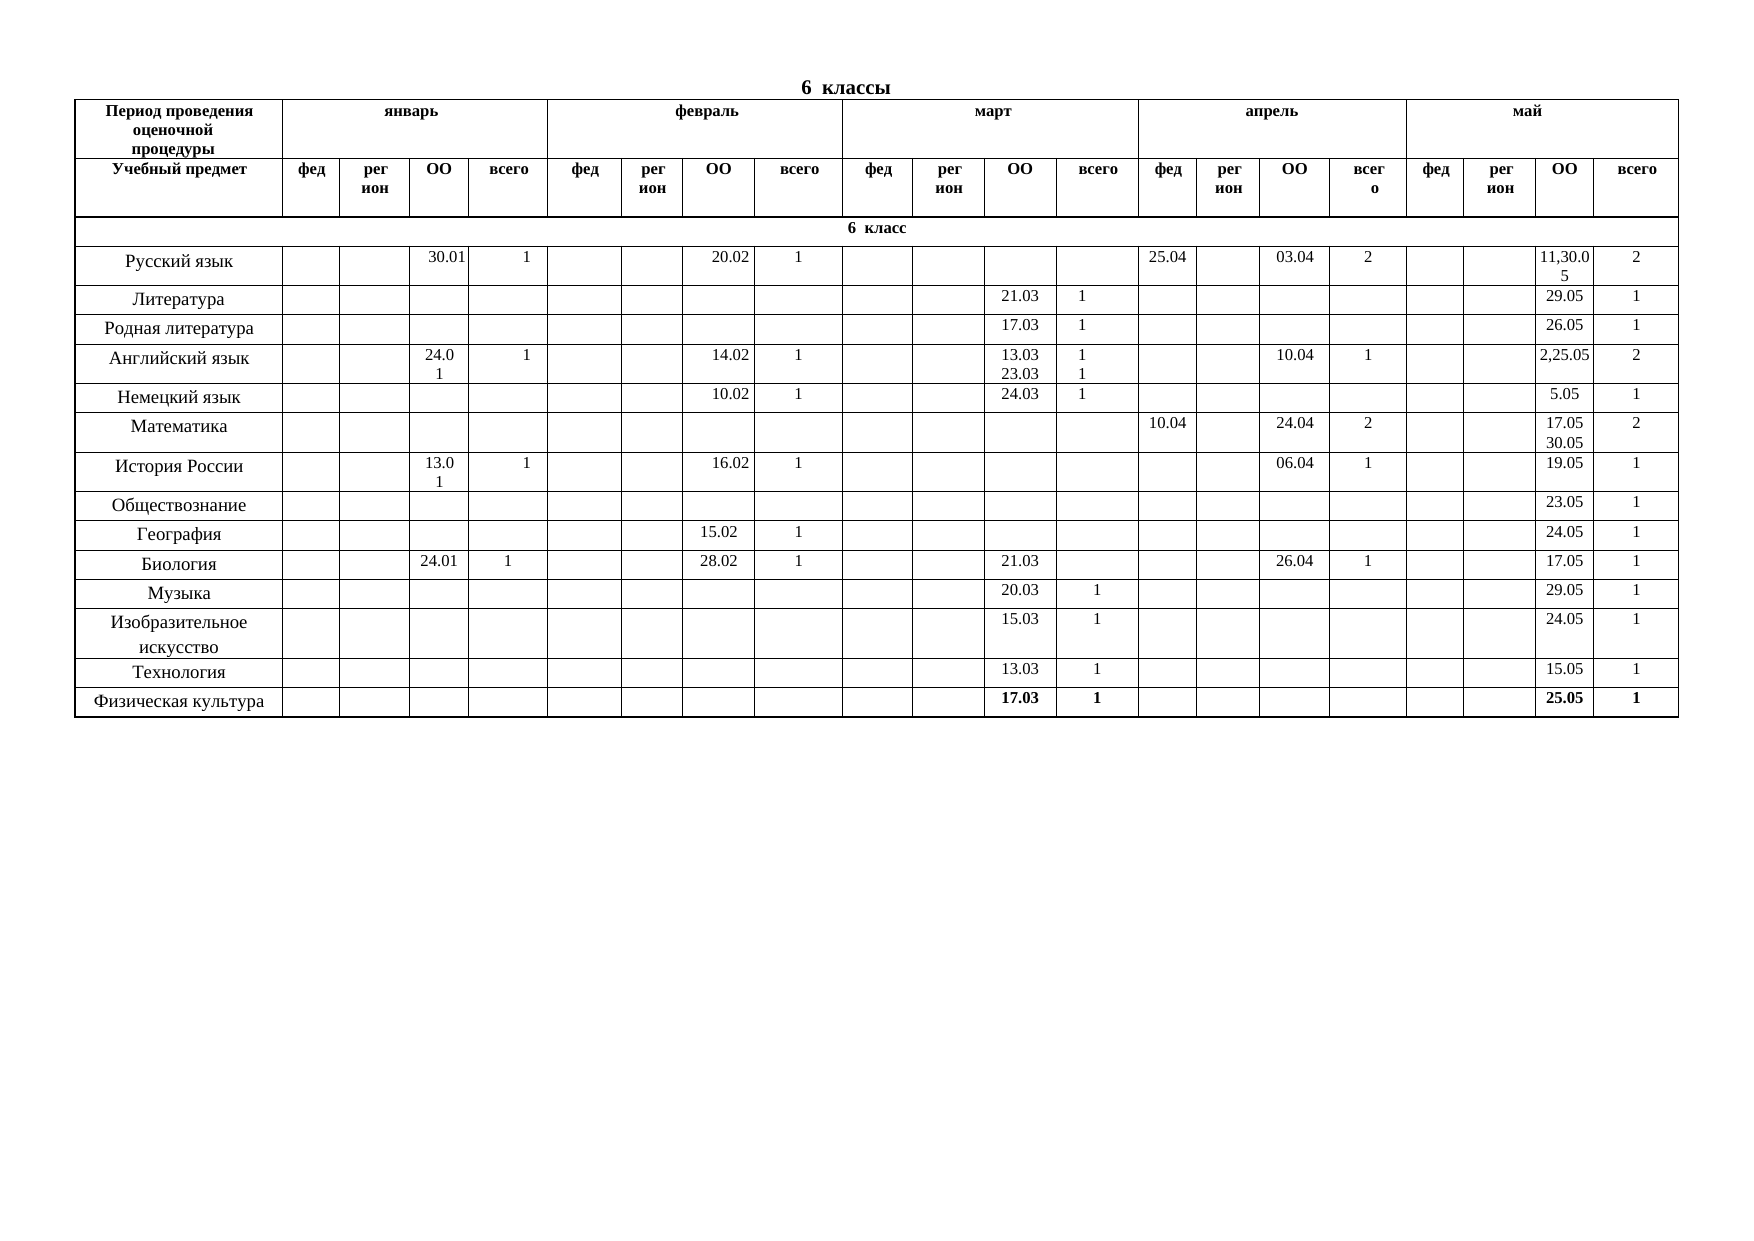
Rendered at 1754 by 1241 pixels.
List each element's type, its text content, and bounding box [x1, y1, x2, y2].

table_cell [985, 413, 1056, 452]
table_cell [913, 247, 984, 285]
table_cell [913, 492, 984, 520]
table_cell [755, 580, 842, 608]
table_cell [1260, 659, 1329, 687]
table_cell [1057, 492, 1138, 520]
table_cell [843, 345, 912, 383]
table_cell всего [1057, 159, 1138, 216]
table_cell [1464, 247, 1535, 285]
table_cell Обществознание [76, 492, 282, 520]
table_cell Биология [76, 551, 282, 579]
table_cell [340, 345, 409, 383]
table_cell 2 [1330, 247, 1406, 285]
table_cell 1 [1057, 315, 1138, 344]
table_cell фед [548, 159, 621, 216]
table_cell 1 [755, 345, 842, 383]
table_cell 1 [1594, 688, 1678, 716]
table_cell [683, 413, 754, 452]
table_cell [283, 413, 339, 452]
table_cell [622, 609, 682, 658]
table_cell 1 [1594, 659, 1678, 687]
table_cell 1 [1594, 286, 1678, 314]
table_cell ОО [1536, 159, 1593, 216]
table_cell 1 [469, 247, 547, 285]
table_cell [913, 609, 984, 658]
table_cell [683, 286, 754, 314]
table_cell 24.04 [1260, 413, 1329, 452]
table_cell 1 [1057, 384, 1138, 412]
table_cell 1 [755, 521, 842, 549]
table_cell 2 [1594, 413, 1678, 452]
table_cell [283, 688, 339, 716]
table_cell 1 [1057, 688, 1138, 716]
table_cell [1464, 659, 1535, 687]
table_cell [1260, 521, 1329, 549]
table_cell [1464, 551, 1535, 579]
table_cell [1139, 580, 1196, 608]
table_cell [469, 580, 547, 608]
table_cell [340, 580, 409, 608]
table_cell [1197, 384, 1259, 412]
table_cell [1139, 551, 1196, 579]
table_cell 16.02 [683, 453, 754, 491]
table_cell 1 [755, 247, 842, 285]
table_cell 10.04 [1139, 413, 1196, 452]
table_cell [755, 659, 842, 687]
table_cell [283, 580, 339, 608]
table_cell [410, 384, 468, 412]
table_cell [1330, 384, 1406, 412]
table_cell [1330, 286, 1406, 314]
table_cell [913, 315, 984, 344]
table_cell ОО [410, 159, 468, 216]
table_cell [843, 286, 912, 314]
table_cell [622, 453, 682, 491]
table_cell рег ион [622, 159, 682, 216]
table_cell [1197, 413, 1259, 452]
table_cell [283, 315, 339, 344]
table_cell 17.03 [985, 688, 1056, 716]
table_cell [469, 659, 547, 687]
table_cell [1330, 521, 1406, 549]
table_cell Математика [76, 413, 282, 452]
table_cell [843, 247, 912, 285]
table_cell 1 [1594, 384, 1678, 412]
table_cell [622, 345, 682, 383]
table_cell [1139, 286, 1196, 314]
table_cell 1 [1057, 659, 1138, 687]
table_cell 26.05 [1536, 315, 1593, 344]
table_cell [548, 580, 621, 608]
table_cell всего [1594, 159, 1678, 216]
table_cell [340, 247, 409, 285]
table_cell [683, 688, 754, 716]
table_cell 21.03 [985, 551, 1056, 579]
table_cell 1 [469, 345, 547, 383]
table_cell [1330, 580, 1406, 608]
table_cell [755, 413, 842, 452]
table_cell 11,30.05 [1536, 247, 1593, 285]
table_cell [985, 492, 1056, 520]
table_cell 5.05 [1536, 384, 1593, 412]
table_cell 24.01 [410, 551, 468, 579]
table_cell [1407, 247, 1463, 285]
table_cell 10.02 [683, 384, 754, 412]
table_cell 13.03 [985, 659, 1056, 687]
table_cell [683, 492, 754, 520]
table_cell [548, 453, 621, 491]
table_cell фед [283, 159, 339, 216]
table_cell [340, 453, 409, 491]
table_cell [843, 551, 912, 579]
text 6 классы [498, 75, 1194, 99]
table_cell [622, 315, 682, 344]
table_cell [843, 384, 912, 412]
table_cell 14.02 [683, 345, 754, 383]
table_cell 1 [469, 551, 547, 579]
table_cell [1260, 492, 1329, 520]
table_cell [340, 384, 409, 412]
table_cell фед [843, 159, 912, 216]
table_cell [1139, 492, 1196, 520]
table_cell [1464, 580, 1535, 608]
table_cell [1197, 659, 1259, 687]
table_cell [1197, 551, 1259, 579]
table_cell [410, 609, 468, 658]
table_cell 24.05 [1536, 609, 1593, 658]
table_cell [1197, 521, 1259, 549]
table_cell [683, 315, 754, 344]
table_cell [1139, 453, 1196, 491]
table_cell [283, 247, 339, 285]
table_cell [913, 413, 984, 452]
table_cell [1330, 609, 1406, 658]
table_cell [1407, 492, 1463, 520]
table_cell [340, 315, 409, 344]
table_cell [283, 345, 339, 383]
table_cell [340, 492, 409, 520]
table_cell [469, 609, 547, 658]
table_cell 2 [1330, 413, 1406, 452]
table_cell [1407, 413, 1463, 452]
table_cell Родная литература [76, 315, 282, 344]
table_cell [1260, 580, 1329, 608]
table_cell 1 [755, 384, 842, 412]
table_cell [469, 286, 547, 314]
table_cell рег ион [1464, 159, 1535, 216]
table_cell [755, 286, 842, 314]
table_cell [1407, 384, 1463, 412]
table_cell 1 [1594, 453, 1678, 491]
table_cell [1139, 521, 1196, 549]
table_cell [1407, 659, 1463, 687]
table_cell 1 [755, 453, 842, 491]
table_cell [843, 609, 912, 658]
table_cell 10.04 [1260, 345, 1329, 383]
table_cell [1407, 551, 1463, 579]
table_cell [548, 286, 621, 314]
table_cell [1260, 688, 1329, 716]
table_header март [843, 100, 1138, 158]
table_cell [622, 551, 682, 579]
table_cell [340, 551, 409, 579]
table_cell [622, 247, 682, 285]
table_cell рег ион [340, 159, 409, 216]
table_cell 25.05 [1536, 688, 1593, 716]
table_cell 19.05 [1536, 453, 1593, 491]
table_cell [469, 492, 547, 520]
table_cell 1 [1057, 609, 1138, 658]
table_cell Литература [76, 286, 282, 314]
table_cell [283, 659, 339, 687]
table_cell [1197, 492, 1259, 520]
table_cell История России [76, 453, 282, 491]
table_cell [283, 551, 339, 579]
table_header февраль [548, 100, 842, 158]
table_cell [283, 384, 339, 412]
table_cell [469, 315, 547, 344]
table_cell [755, 315, 842, 344]
table_cell [1139, 315, 1196, 344]
table_cell [1197, 453, 1259, 491]
table_cell 1 [1594, 609, 1678, 658]
table_cell [469, 521, 547, 549]
table_cell [1197, 286, 1259, 314]
table_cell [843, 580, 912, 608]
table_cell 1 [755, 551, 842, 579]
table_cell [622, 286, 682, 314]
table_header апрель [1139, 100, 1406, 158]
table_header май [1407, 100, 1678, 158]
table_cell [548, 315, 621, 344]
table_cell 6 класс [76, 218, 1678, 246]
table_cell фед [1139, 159, 1196, 216]
table_cell [1330, 315, 1406, 344]
table_cell [913, 659, 984, 687]
table_cell 15.02 [683, 521, 754, 549]
table_cell 03.04 [1260, 247, 1329, 285]
table_cell [548, 413, 621, 452]
table_cell 1 [1057, 286, 1138, 314]
table_cell [1464, 609, 1535, 658]
table_cell [469, 688, 547, 716]
table_cell 17.03 [985, 315, 1056, 344]
table_cell [548, 659, 621, 687]
table_cell [340, 521, 409, 549]
table_cell 30.01 [410, 247, 468, 285]
table_cell 24.05 [1536, 521, 1593, 549]
table_cell [843, 521, 912, 549]
table_cell [1464, 286, 1535, 314]
table_cell [1139, 609, 1196, 658]
table_cell 21.03 [985, 286, 1056, 314]
table_cell [1464, 453, 1535, 491]
table_cell [1197, 315, 1259, 344]
table_cell [1260, 384, 1329, 412]
table_cell [1197, 609, 1259, 658]
table_cell 23.05 [1536, 492, 1593, 520]
table_cell 1 [1057, 580, 1138, 608]
table_cell [548, 492, 621, 520]
table_cell [1464, 688, 1535, 716]
table_cell 1 [1594, 315, 1678, 344]
table_cell [683, 609, 754, 658]
table_cell [913, 384, 984, 412]
table_cell 15.03 [985, 609, 1056, 658]
table_cell 20.02 [683, 247, 754, 285]
table_cell [913, 580, 984, 608]
table_cell [755, 688, 842, 716]
table_cell всего [755, 159, 842, 216]
table_cell [913, 345, 984, 383]
table_cell [340, 688, 409, 716]
table_cell [548, 384, 621, 412]
table_cell ОО [1260, 159, 1329, 216]
table_cell [410, 688, 468, 716]
table_cell [1330, 659, 1406, 687]
table_cell [1139, 688, 1196, 716]
table_cell Русский язык [76, 247, 282, 285]
table_cell [1057, 453, 1138, 491]
table_cell [913, 521, 984, 549]
table_cell 2 [1594, 345, 1678, 383]
table_cell ОО [683, 159, 754, 216]
table_cell [1260, 286, 1329, 314]
table_cell [410, 413, 468, 452]
table_cell [1330, 688, 1406, 716]
table_cell [622, 384, 682, 412]
table_cell [340, 413, 409, 452]
table_cell [985, 247, 1056, 285]
table_cell фед [1407, 159, 1463, 216]
table_cell География [76, 521, 282, 549]
table_cell [1260, 609, 1329, 658]
table_cell 1 [1594, 580, 1678, 608]
table_cell 1 [1330, 551, 1406, 579]
table_cell [1464, 413, 1535, 452]
table_cell [1407, 453, 1463, 491]
table_cell Английский язык [76, 345, 282, 383]
table_cell ОО [985, 159, 1056, 216]
table_cell 2 [1594, 247, 1678, 285]
table_cell [283, 609, 339, 658]
table_cell [410, 521, 468, 549]
table_cell [1197, 688, 1259, 716]
table_cell [622, 688, 682, 716]
table_cell всего [1330, 159, 1406, 216]
table_cell [1407, 688, 1463, 716]
table_cell [755, 492, 842, 520]
table_cell [913, 551, 984, 579]
table_cell 1 [1330, 453, 1406, 491]
table_cell [283, 521, 339, 549]
table_cell [1464, 384, 1535, 412]
table_cell Физическая культура [76, 688, 282, 716]
table_cell 17.05 30.05 [1536, 413, 1593, 452]
table_cell [283, 492, 339, 520]
table_cell [913, 688, 984, 716]
table_cell [622, 492, 682, 520]
table_cell 1 1 [1057, 345, 1138, 383]
table_cell [548, 551, 621, 579]
table_cell [843, 492, 912, 520]
table_cell [843, 688, 912, 716]
table_cell [1464, 521, 1535, 549]
table_cell [1464, 315, 1535, 344]
table_cell [843, 659, 912, 687]
table_cell [410, 315, 468, 344]
table_cell [548, 521, 621, 549]
table_cell [1407, 521, 1463, 549]
table_cell [1197, 580, 1259, 608]
table_cell [469, 384, 547, 412]
table_cell 1 [1330, 345, 1406, 383]
table_cell Немецкий язык [76, 384, 282, 412]
table_cell [683, 580, 754, 608]
table_cell [913, 453, 984, 491]
table_cell [1139, 384, 1196, 412]
table_cell [340, 609, 409, 658]
table_cell 2,25.05 [1536, 345, 1593, 383]
table_cell [1407, 580, 1463, 608]
table_cell 26.04 [1260, 551, 1329, 579]
table_cell 29.05 [1536, 580, 1593, 608]
table_cell [622, 580, 682, 608]
table_cell [410, 492, 468, 520]
table_cell [1464, 345, 1535, 383]
table_cell [683, 659, 754, 687]
table_cell [1139, 659, 1196, 687]
table_cell [283, 453, 339, 491]
table_cell [1330, 492, 1406, 520]
table_cell 1 [469, 453, 547, 491]
table_cell 29.05 [1536, 286, 1593, 314]
table_cell 25.04 [1139, 247, 1196, 285]
table_cell [913, 286, 984, 314]
table_cell Изобразительное искусство [76, 609, 282, 658]
table_cell 13.03 23.03 [985, 345, 1056, 383]
table_cell 1 [1594, 521, 1678, 549]
table_cell [548, 345, 621, 383]
table_cell [843, 453, 912, 491]
table_cell [410, 580, 468, 608]
table_cell 1 [1594, 492, 1678, 520]
table_cell [1197, 345, 1259, 383]
table_cell [548, 688, 621, 716]
table_cell [1260, 315, 1329, 344]
table_cell [548, 609, 621, 658]
table_cell [755, 609, 842, 658]
table_cell Учебный предмет [76, 159, 282, 216]
table_cell 24.03 [985, 384, 1056, 412]
table_cell [340, 286, 409, 314]
table_cell 15.05 [1536, 659, 1593, 687]
table_cell [622, 521, 682, 549]
table_cell [410, 659, 468, 687]
table_header январь [283, 100, 547, 158]
table_cell рег ион [913, 159, 984, 216]
table_cell 13.01 [410, 453, 468, 491]
table_cell [469, 413, 547, 452]
table_cell [1407, 345, 1463, 383]
table_cell [1197, 247, 1259, 285]
table_cell [1057, 413, 1138, 452]
table_cell [1407, 315, 1463, 344]
table_cell [1057, 247, 1138, 285]
table_cell Музыка [76, 580, 282, 608]
table_cell 20.03 [985, 580, 1056, 608]
table_cell [843, 315, 912, 344]
table_cell 1 [1594, 551, 1678, 579]
table_cell [1057, 521, 1138, 549]
table_cell [622, 413, 682, 452]
table_cell [1464, 492, 1535, 520]
table_cell [985, 453, 1056, 491]
table_cell [1139, 345, 1196, 383]
table_header Период проведения оценочной процедуры [76, 100, 282, 158]
table_cell рег ион [1197, 159, 1259, 216]
table_cell 06.04 [1260, 453, 1329, 491]
table_cell 24.01 [410, 345, 468, 383]
table_cell [843, 413, 912, 452]
table_cell всего [469, 159, 547, 216]
table_cell [622, 659, 682, 687]
table_cell [548, 247, 621, 285]
table_cell [410, 286, 468, 314]
table_cell [1057, 551, 1138, 579]
table_cell [340, 659, 409, 687]
table_cell Технология [76, 659, 282, 687]
table_cell [1407, 609, 1463, 658]
table_cell [1407, 286, 1463, 314]
table_cell 17.05 [1536, 551, 1593, 579]
table_cell [985, 521, 1056, 549]
table_cell [283, 286, 339, 314]
table_cell 28.02 [683, 551, 754, 579]
